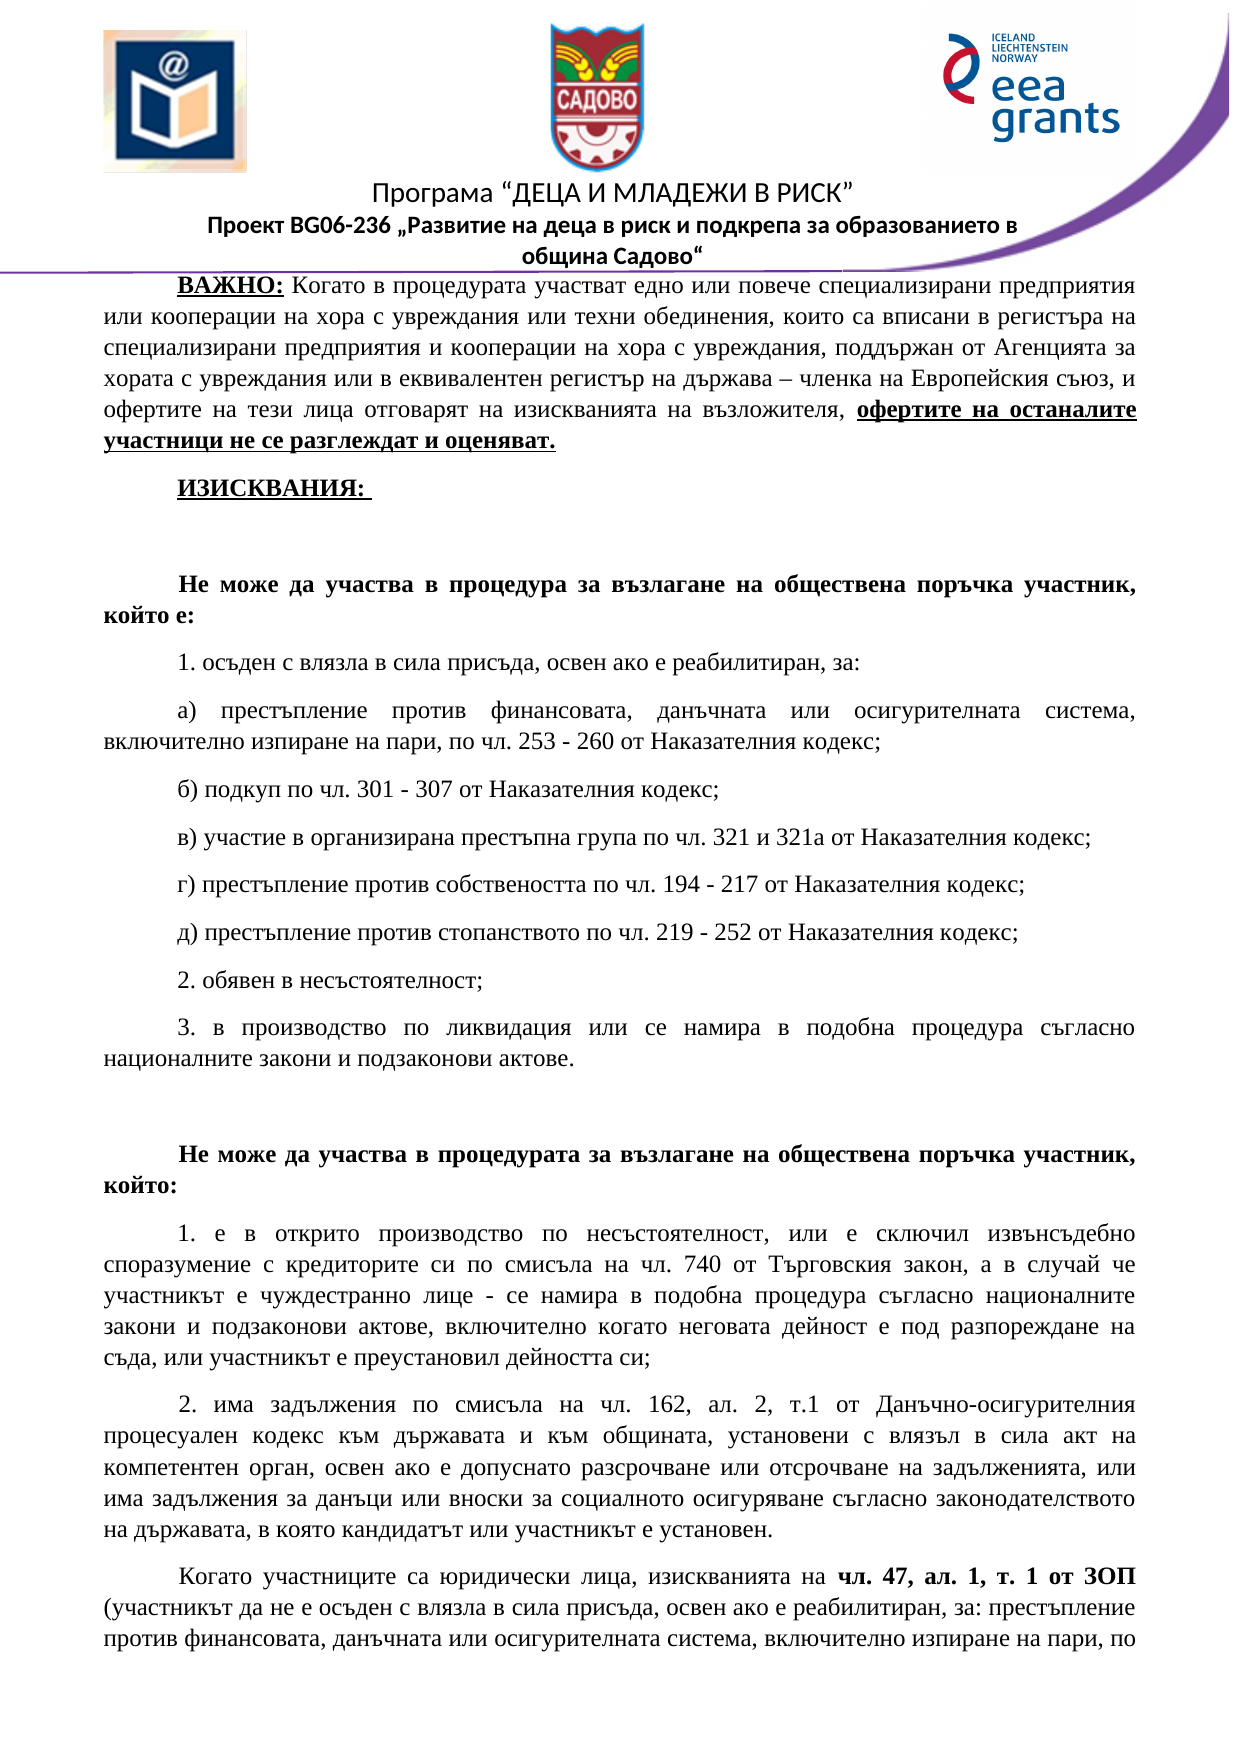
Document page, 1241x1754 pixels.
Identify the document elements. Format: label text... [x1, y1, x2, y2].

text ВАЖНО: Когато в процедурата участват едно или повече специализирани предприятия или кооперации на хора с увреждания или техни обединения, които са вписани в регистъра на специализирани предприятия и кооперации на хора с увреждания, поддържан от Агенцията за хората с увреждания или в еквивалентен регистър на държава – членка на Европейския съюз, и офертите на тези лица отговарят на изискванията на възложителя, офертите на останалите участници не се разглеждат и оценяват. [103, 270, 1137, 454]
text д) престъпление против стопанството по чл. 219 - 252 от Наказателния кодекс; [103, 917, 1137, 946]
text Не може да участва в процедура за възлагане на обществена поръчка участник, който е: [103, 569, 1137, 628]
text Не може да участва в процедурата за възлагане на обществена поръчка участник, който: [103, 1139, 1137, 1199]
text в) участие в организирана престъпна група по чл. 321 и 321а от Наказателния кодекс; [103, 822, 1137, 850]
text ИЗИСКВАНИЯ: [103, 473, 1137, 502]
text г) престъпление против собствеността по чл. 194 - 217 от Наказателния кодекс; [103, 869, 1137, 898]
text а) престъпление против финансовата, данъчната или осигурителната система, включително изпиране на пари, по чл. 253 - 260 от Наказателния кодекс; [103, 695, 1137, 755]
text б) подкуп по чл. 301 - 307 от Наказателния кодекс; [103, 774, 1137, 803]
text 2. обявен в несъстоятелност; [103, 965, 1137, 993]
text 1. осъден с влязла в сила присъда, освен ако е реабилитиран, за: [103, 647, 1137, 676]
picture [843, 0, 1230, 272]
picture [103, 30, 248, 174]
text 1. е в открито производство по несъстоятелност, или е сключил извънсъдебно споразумение с кредиторите си по смисъла на чл. 740 от Търговския закон, а в случай че участникът е чуждестранно лице - се намира в подобна процедура съгласно националните закони и подзаконови актове, включително когато неговата дейност е под разпореждане на съда, или участникът е преустановил дейността си; [103, 1218, 1137, 1371]
text 2. има задължения по смисъла на чл. 162, ал. 2, т.1 от Данъчно-осигурителния процесуален кодекс към държавата и към общината, установени с влязъл в сила акт на компетентен орган, освен ако е допуснато разсрочване или отсрочване на задълженията, или има задължения за данъци или вноски за социалното осигуряване съгласно законодателството на държавата, в която кандидатът или участникът е установен. [103, 1389, 1137, 1542]
picture [550, 22, 646, 174]
text 3. в производство по ликвидация или се намира в подобна процедура съгласно националните закони и подзаконови актове. [103, 1012, 1137, 1072]
